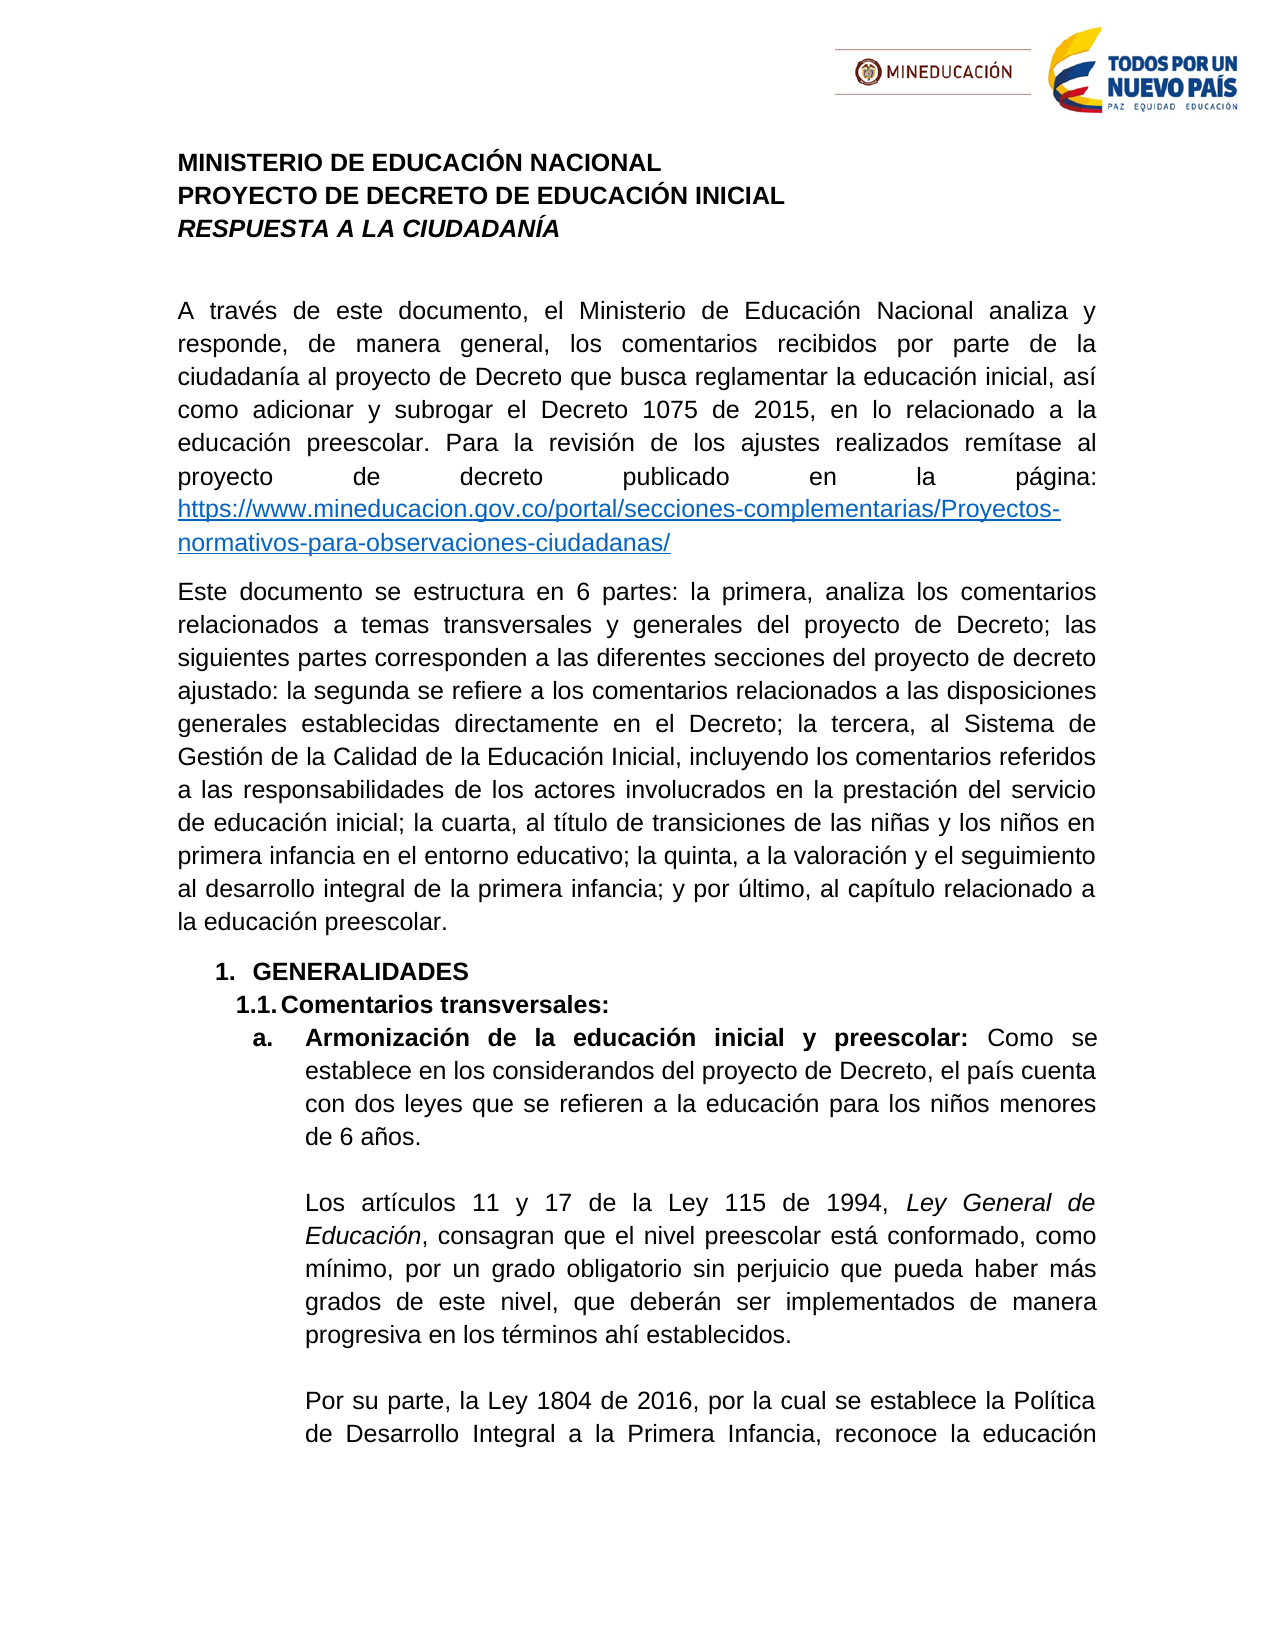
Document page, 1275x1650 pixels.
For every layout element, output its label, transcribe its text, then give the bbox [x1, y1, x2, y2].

list Los artículos 11 y 17 de la Ley 115 de 1994, Ley General de Educación, consagran que el nivel preescolar está conformado, como mínimo, por un grado obligatorio sin perjuicio que pueda haber más grados de este nivel, que deberán ser implementados de manera progresiva en los términos ahí establecidos. [305, 1188, 1098, 1349]
text A través de este documento, el Ministerio de Educación Nacional analiza y responde, de manera general, los comentarios recibidos por parte de la ciudadanía al proyecto de Decreto que busca reglamentar la educación inicial, así como adicionar y subrogar el Decreto 1075 de 2015, en lo relacionado a la educación preescolar. Para la revisión de los ajustes realizados remítase al proyecto de decreto publicado en la página: https://www.mineducacion.gov.co/portal/secciones-complementarias/Proyectos-normativos-para-observaciones-ciudadanas/ [177, 296, 1098, 556]
picture [831, 18, 1247, 127]
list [305, 1386, 1098, 1448]
list Comentarios transversales: [236, 990, 1098, 1019]
list Armonización de la educación inicial y preescolar: Como se establece en los considerandos del proyecto de Decreto, el país cuenta con dos leyes que se refieren a la educación para los niños menores de 6 años. [252, 1023, 1098, 1151]
list GENERALIDADES [215, 957, 1098, 986]
text RESPUESTA A LA CIUDADANÍA [177, 214, 1098, 242]
text Este documento se estructura en 6 partes: la primera, analiza los comentarios relacionados a temas transversales y generales del proyecto de Decreto; las siguientes partes corresponden a las diferentes secciones del proyecto de decreto ajustado: la segunda se refiere a los comentarios relacionados a las disposiciones generales establecidas directamente en el Decreto; la tercera, al Sistema de Gestión de la Calidad de la Educación Inicial, incluyendo los comentarios referidos a las responsabilidades de los actores involucrados en la prestación del servicio de educación inicial; la cuarta, al título de transiciones de las niñas y los niños en primera infancia en el entorno educativo; la quinta, a la valoración y el seguimiento al desarrollo integral de la primera infancia; y por último, al capítulo relacionado a la educación preescolar. [177, 577, 1098, 936]
text MINISTERIO DE EDUCACIÓN NACIONAL [177, 148, 1098, 176]
text PROYECTO DE DECRETO DE EDUCACIÓN INICIAL [177, 181, 1098, 209]
